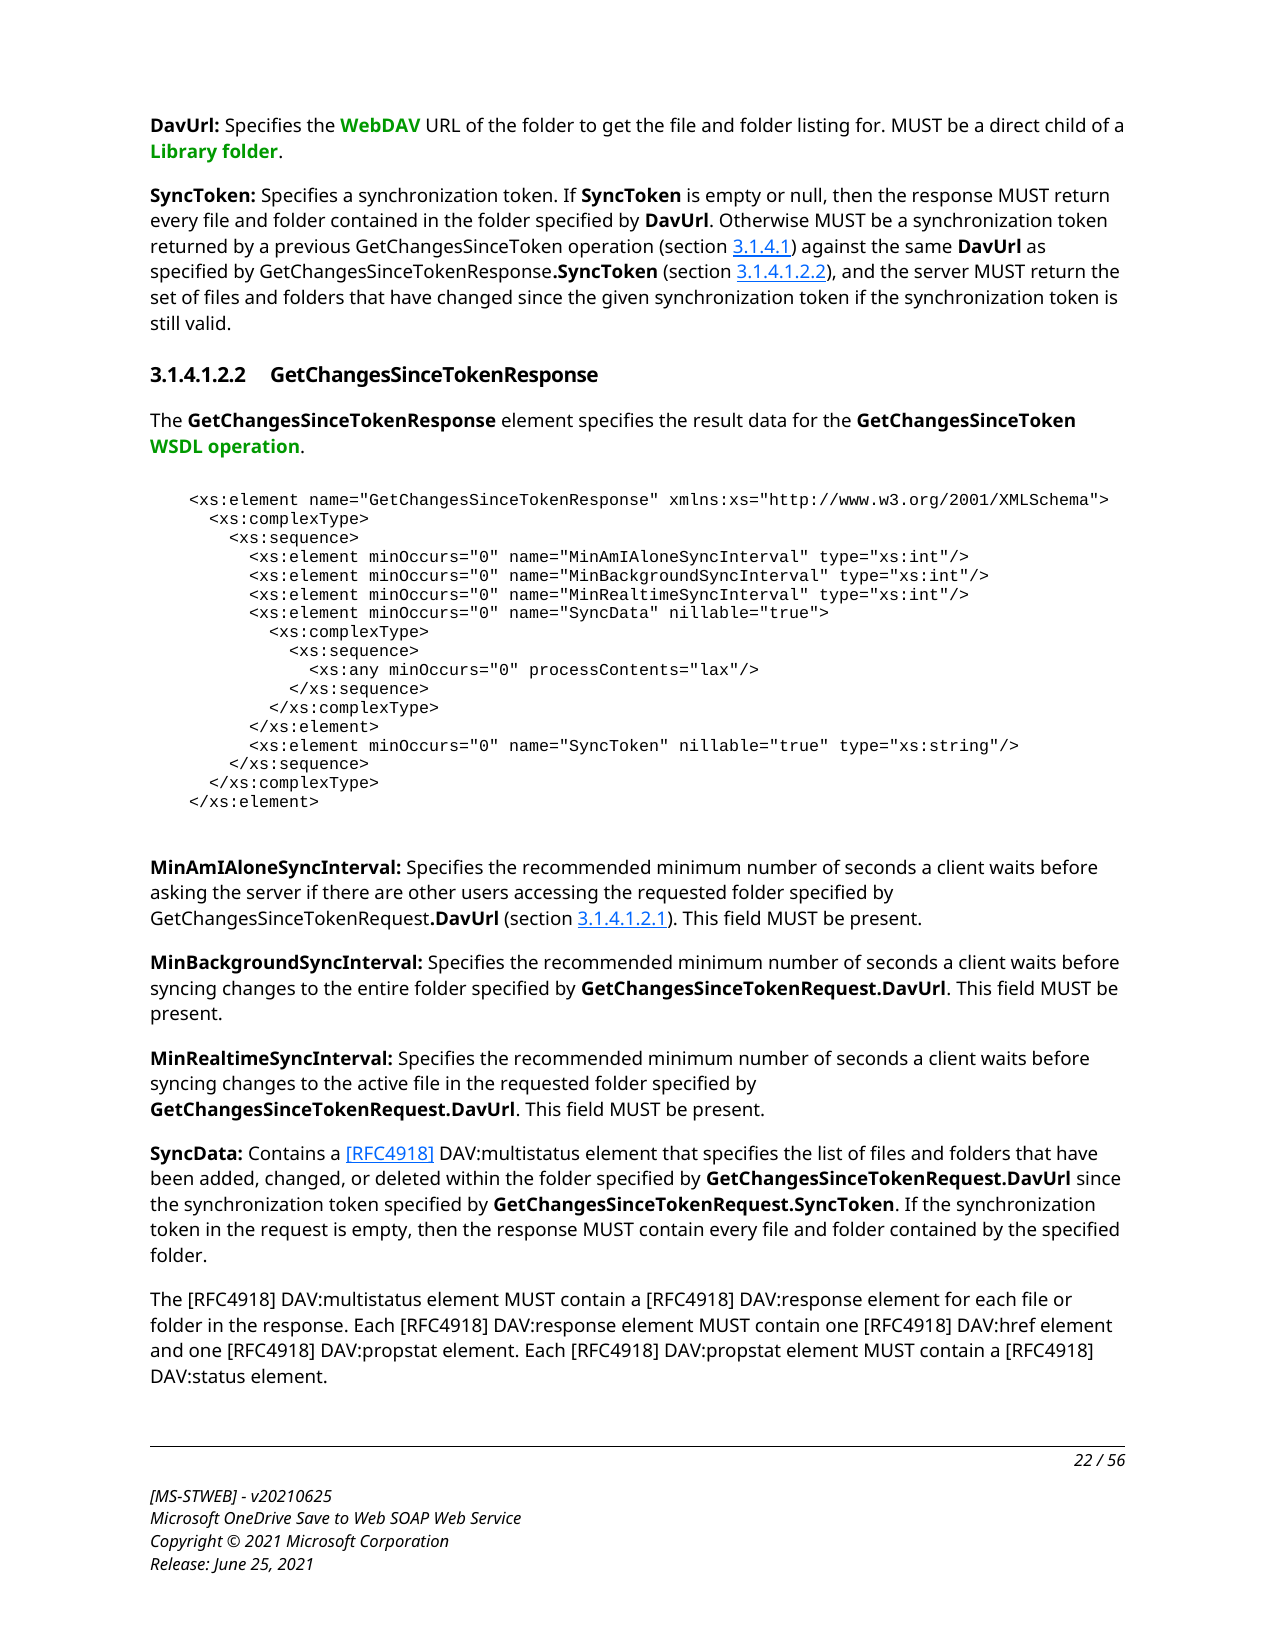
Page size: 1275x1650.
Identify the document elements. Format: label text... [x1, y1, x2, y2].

text DavUrl: Specifies the WebDAV URL of the folder to get the file and folder listing for. MUST be a direct child of a Library folder. [150, 112, 1125, 163]
text <xs:sequence> [175, 515, 1137, 534]
text </xs:complexType> [175, 760, 1137, 779]
text </xs:sequence> [175, 666, 1137, 685]
text <xs:element minOccurs="0" name="MinAmIAloneSyncInterval" type="xs:int"/> [175, 534, 1137, 553]
text SyncToken: Specifies a synchronization token. If SyncToken is empty or null, then the response MUST return every file and folder contained in the folder specified by DavUrl. Otherwise MUST be a synchronization token returned by a previous GetChangesSinceToken operation (section 3.1.4.1) against the same DavUrl as specified by GetChangesSinceTokenResponse.SyncToken (section 3.1.4.1.2.2), and the server MUST return the set of files and folders that have changed since the given synchronization token if the synchronization token is still valid. [150, 182, 1125, 335]
text MinAmIAloneSyncInterval: Specifies the recommended minimum number of seconds a client waits before asking the server if there are other users accessing the requested folder specified by GetChangesSinceTokenRequest.DavUrl (section 3.1.4.1.2.1). This field MUST be present. [150, 854, 1125, 931]
text MinRealtimeSyncInterval: Specifies the recommended minimum number of seconds a client waits before syncing changes to the active file in the requested folder specified by GetChangesSinceTokenRequest.DavUrl. This field MUST be present. [150, 1045, 1125, 1121]
text The GetChangesSinceTokenResponse element specifies the result data for the GetChangesSinceToken WSDL operation. [150, 408, 1125, 459]
text </xs:element> [175, 704, 1137, 722]
text <xs:element minOccurs="0" name="SyncData" nillable="true"> [175, 591, 1137, 609]
text <xs:complexType> [175, 609, 1137, 628]
subtitle GetChangesSinceTokenResponse [150, 360, 1125, 389]
text MinBackgroundSyncInterval: Specifies the recommended minimum number of seconds a client waits before syncing changes to the entire folder specified by GetChangesSinceTokenRequest.DavUrl. This field MUST be present. [150, 949, 1125, 1026]
text <xs:complexType> [175, 496, 1137, 515]
text <xs:sequence> [175, 628, 1137, 647]
text The [RFC4918] DAV:multistatus element MUST contain a [RFC4918] DAV:response element for each file or folder in the response. Each [RFC4918] DAV:response element MUST contain one [RFC4918] DAV:href element and one [RFC4918] DAV:propstat element. Each [RFC4918] DAV:propstat element MUST contain a [RFC4918] DAV:status element. [150, 1286, 1125, 1388]
text <xs:any minOccurs="0" processContents="lax"/> [175, 647, 1137, 666]
text <xs:element minOccurs="0" name="MinBackgroundSyncInterval" type="xs:int"/> [175, 553, 1137, 572]
text </xs:element> [175, 779, 1137, 823]
text SyncData: Contains a [RFC4918] DAV:multistatus element that specifies the list of files and folders that have been added, changed, or deleted within the folder specified by GetChangesSinceTokenRequest.DavUrl since the synchronization token specified by GetChangesSinceTokenRequest.SyncToken. If the synchronization token in the request is empty, then the response MUST contain every file and folder contained by the specified folder. [150, 1140, 1125, 1268]
text <xs:element minOccurs="0" name="MinRealtimeSyncInterval" type="xs:int"/> [175, 572, 1137, 591]
text <xs:element minOccurs="0" name="SyncToken" nillable="true" type="xs:string"/> [175, 722, 1137, 741]
text </xs:complexType> [175, 685, 1137, 704]
text </xs:sequence> [175, 741, 1137, 760]
